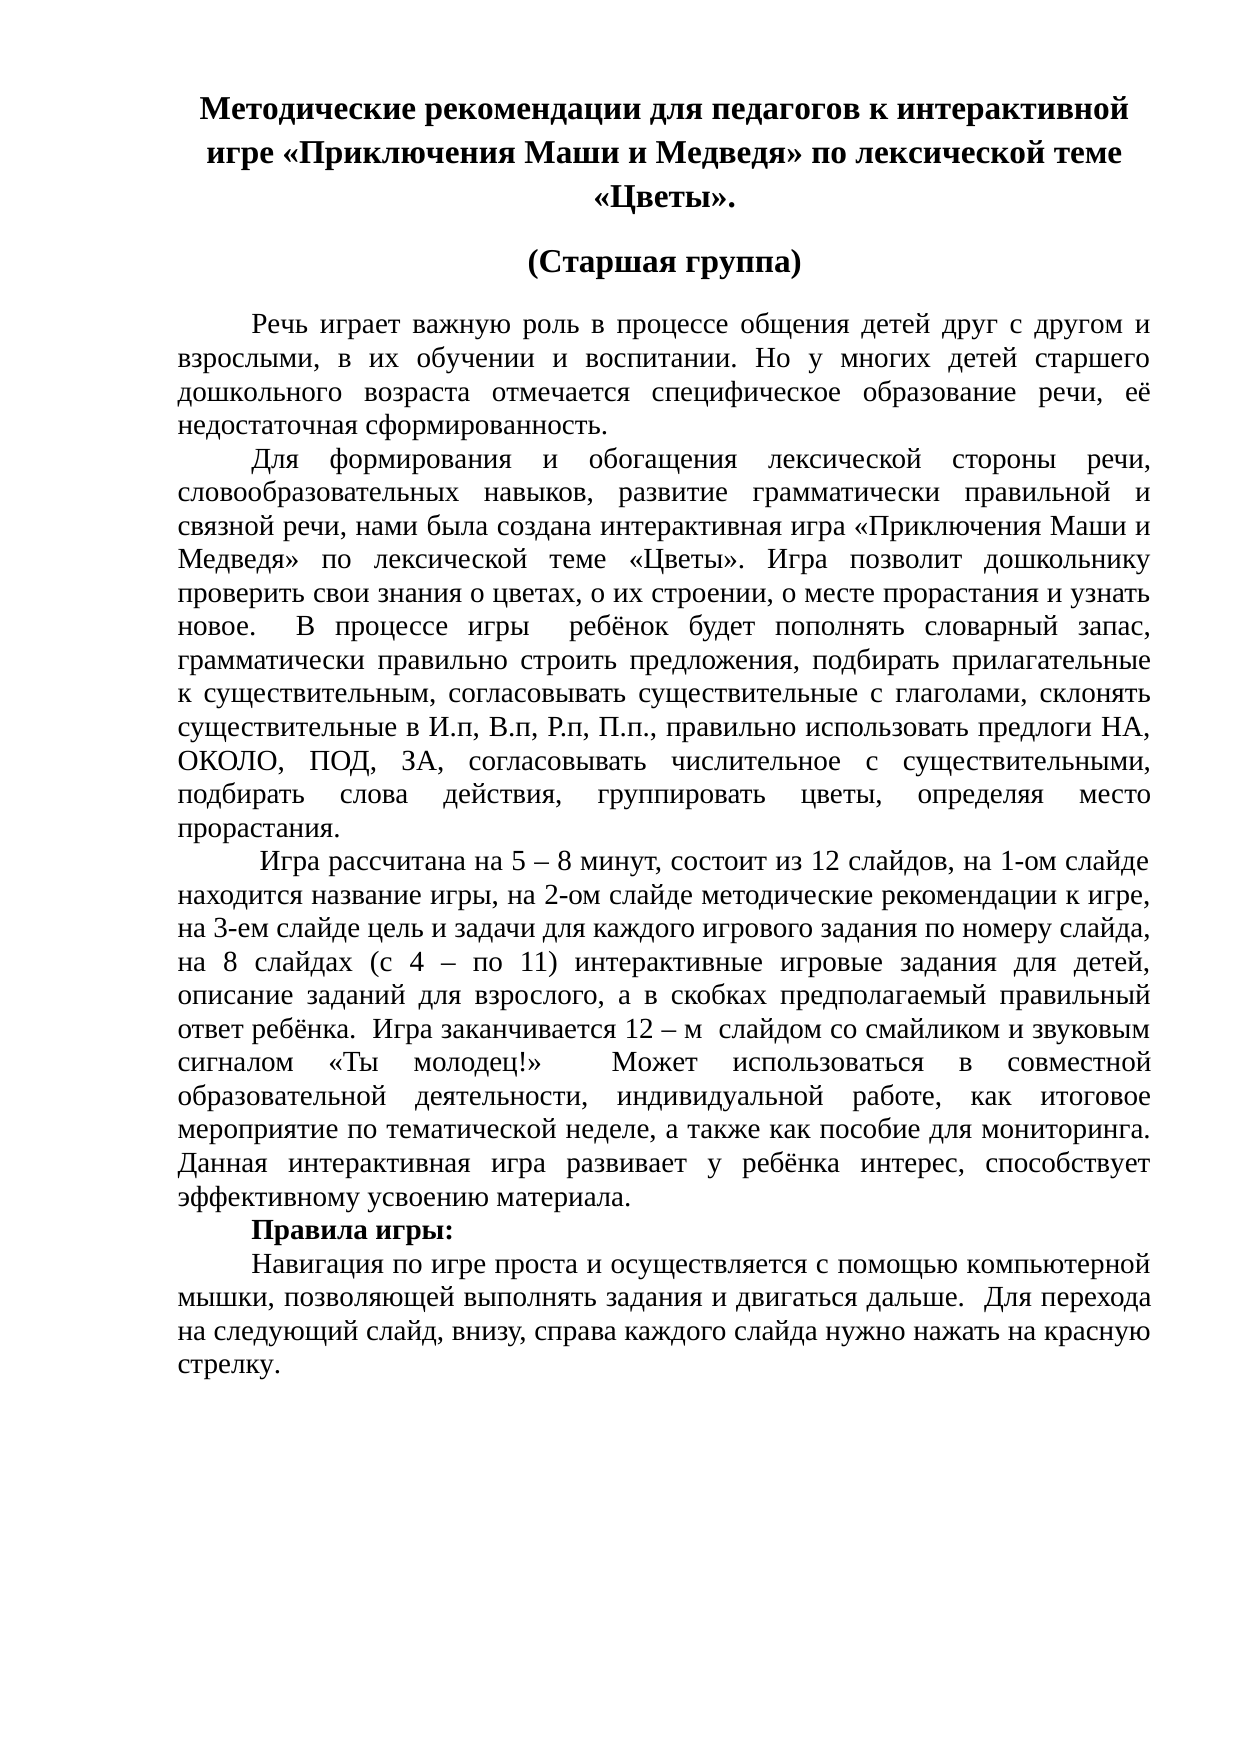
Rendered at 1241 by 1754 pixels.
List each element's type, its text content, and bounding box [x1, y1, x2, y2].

text (Старшая группа) [177, 242, 1152, 280]
text Навигация по игре проста и осуществляется с помощью компьютерной мышки, позволяющей выполнять задания и двигаться дальше. Для перехода на следующий слайд, внизу, справа каждого слайда нужно нажать на красную стрелку. [177, 1246, 1152, 1380]
text Игра рассчитана на 5 – 8 минут, состоит из 12 слайдов, на 1-ом слайде находится название игры, на 2-ом слайде методические рекомендации к игре, на 3-ем слайде цель и задачи для каждого игрового задания по номеру слайда, на 8 слайдах (с 4 – по 11) интерактивные игровые задания для детей, описание заданий для взрослого, а в скобках предполагаемый правильный ответ ребёнка. Игра заканчивается 12 – м слайдом со смайликом и звуковым сигналом «Ты молодец!» Может использоваться в совместной образовательной деятельности, индивидуальной работе, как итоговое мероприятие по тематической неделе, а также как пособие для мониторинга. Данная интерактивная игра развивает у ребёнка интерес, способствует эффективному усвоению материала. [177, 843, 1152, 1212]
text Речь играет важную роль в процессе общения детей друг с другом и взрослыми, в их обучении и воспитании. Но у многих детей старшего дошкольного возраста отмечается специфическое образование речи, её недостаточная сформированность. [177, 307, 1152, 441]
text Правила игры: [177, 1212, 1152, 1246]
text Для формирования и обогащения лексической стороны речи, словообразовательных навыков, развитие грамматически правильной и связной речи, нами была создана интерактивная игра «Приключения Маши и Медведя» по лексической теме «Цветы». Игра позволит дошкольнику проверить свои знания о цветах, о их строении, о месте прорастания и узнать новое. В процессе игры ребёнок будет пополнять словарный запас, грамматически правильно строить предложения, подбирать прилагательные к существительным, согласовывать существительные с глаголами, склонять существительные в И.п, В.п, Р.п, П.п., правильно использовать предлоги НА, ОКОЛО, ПОД, ЗА, согласовывать числительное с существительными, подбирать слова действия, группировать цветы, определяя место прорастания. [177, 441, 1152, 843]
text Методические рекомендации для педагогов к интерактивной игре «Приключения Маши и Медведя» по лексической теме «Цветы». [177, 89, 1152, 215]
